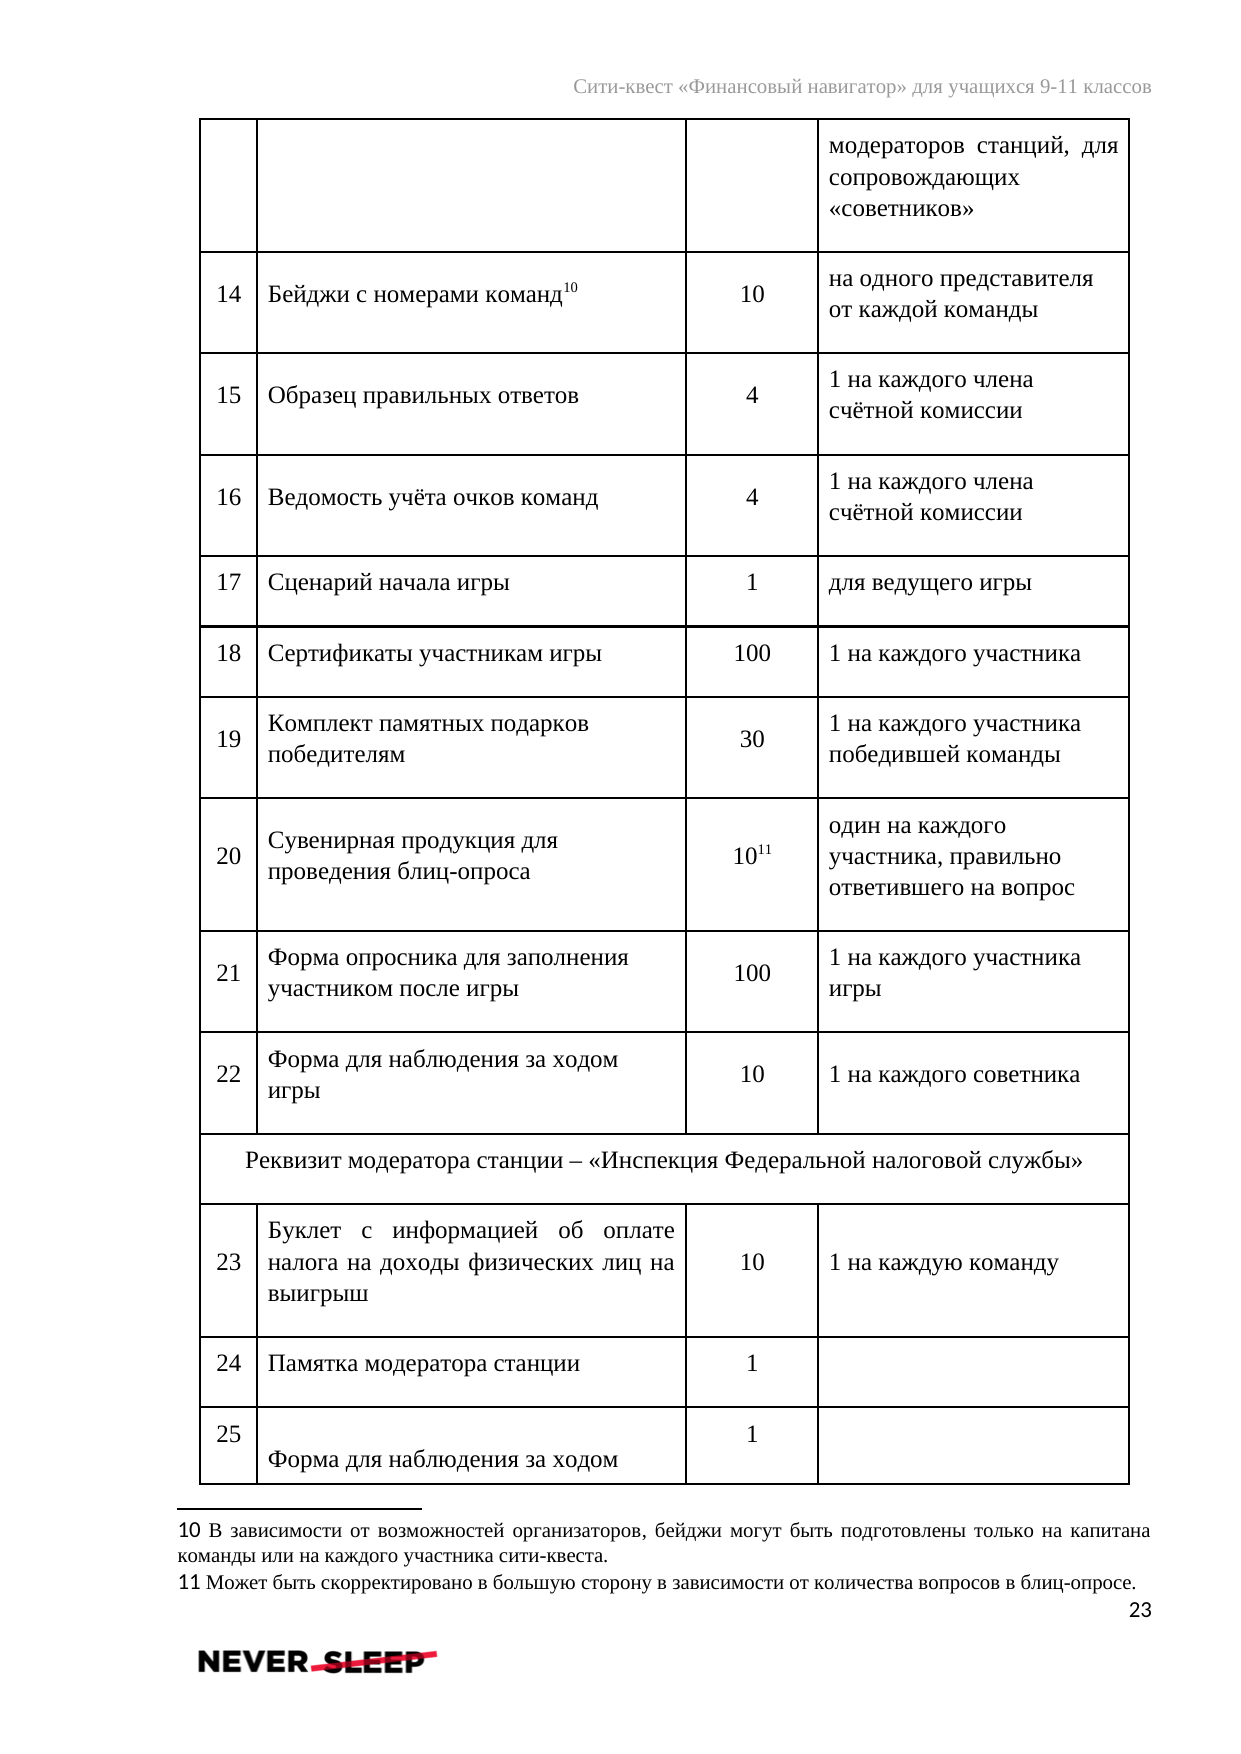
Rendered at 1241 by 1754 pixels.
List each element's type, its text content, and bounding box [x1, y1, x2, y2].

table_cell Ведомость учёта очков команд [258, 456, 685, 555]
table_cell 1 на каждую команду [819, 1205, 1128, 1336]
table_cell Буклет с информацией об оплате налога на доходы физических лиц на выигрыш [258, 1205, 685, 1336]
table_cell 25 [201, 1408, 256, 1483]
table_cell Комплект памятных подарков победителям [258, 698, 685, 797]
table_cell Реквизит модератора станции – «Инспекция Федеральной налоговой службы» [201, 1135, 1128, 1203]
table_cell 1 [687, 1408, 817, 1483]
table_cell 24 [201, 1338, 256, 1406]
table_cell Памятка модератора станции [258, 1338, 685, 1406]
table_cell [819, 1338, 1128, 1406]
table_cell 30 [687, 698, 817, 797]
table_cell 10 [687, 799, 817, 930]
table_cell Образец правильных ответов [258, 354, 685, 453]
table_cell Сувенирная продукция для проведения блиц-опроса [258, 799, 685, 930]
table_cell Сценарий начала игры [258, 557, 685, 625]
table_cell 1 на каждого члена счётной комиссии [819, 354, 1128, 453]
table_cell 21 [201, 932, 256, 1031]
table_cell 100 [687, 932, 817, 1031]
table_cell Форма для наблюдения за ходом игры [258, 1033, 685, 1133]
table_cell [258, 120, 685, 251]
table_cell 10 [687, 1205, 817, 1336]
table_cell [258, 1408, 685, 1483]
table_cell один на каждого участника, правильно ответившего на вопрос [819, 799, 1128, 930]
table_cell 4 [687, 456, 817, 555]
table_cell Форма опросника для заполнения участником после игры [258, 932, 685, 1031]
table_cell 15 [201, 354, 256, 453]
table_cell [819, 120, 1128, 251]
table_cell 1 [687, 557, 817, 625]
table_cell 100 [687, 628, 817, 696]
table_cell 18 [201, 628, 256, 696]
table_cell 1 на каждого члена счётной комиссии [819, 456, 1128, 555]
table_cell Сертификаты участникам игры [258, 628, 685, 696]
table_cell 13 [201, 120, 256, 251]
table_cell 19 [201, 698, 256, 797]
table_cell 1 на каждого участника [819, 628, 1128, 696]
table_cell 4 [687, 354, 817, 453]
table_cell 20 [201, 799, 256, 930]
table_cell 14 [201, 253, 256, 352]
picture [177, 1642, 459, 1681]
table_cell 10 [687, 1033, 817, 1133]
table_cell 23 [201, 1205, 256, 1336]
table_cell для ведущего игры [819, 557, 1128, 625]
table_cell 1 на каждого участника игры [819, 932, 1128, 1031]
table_cell Бейджи с номерами команд [258, 253, 685, 352]
table_cell 10 [687, 253, 817, 352]
table_cell 50 [687, 120, 817, 251]
table_cell 1 на каждого советника [819, 1033, 1128, 1133]
table_cell [819, 1408, 1128, 1483]
table_cell 1 [687, 1338, 817, 1406]
table_cell на одного представителя от каждой команды [819, 253, 1128, 352]
table_cell 22 [201, 1033, 256, 1133]
table_cell 16 [201, 456, 256, 555]
table_cell 1 на каждого участника победившей команды [819, 698, 1128, 797]
table_cell 17 [201, 557, 256, 625]
